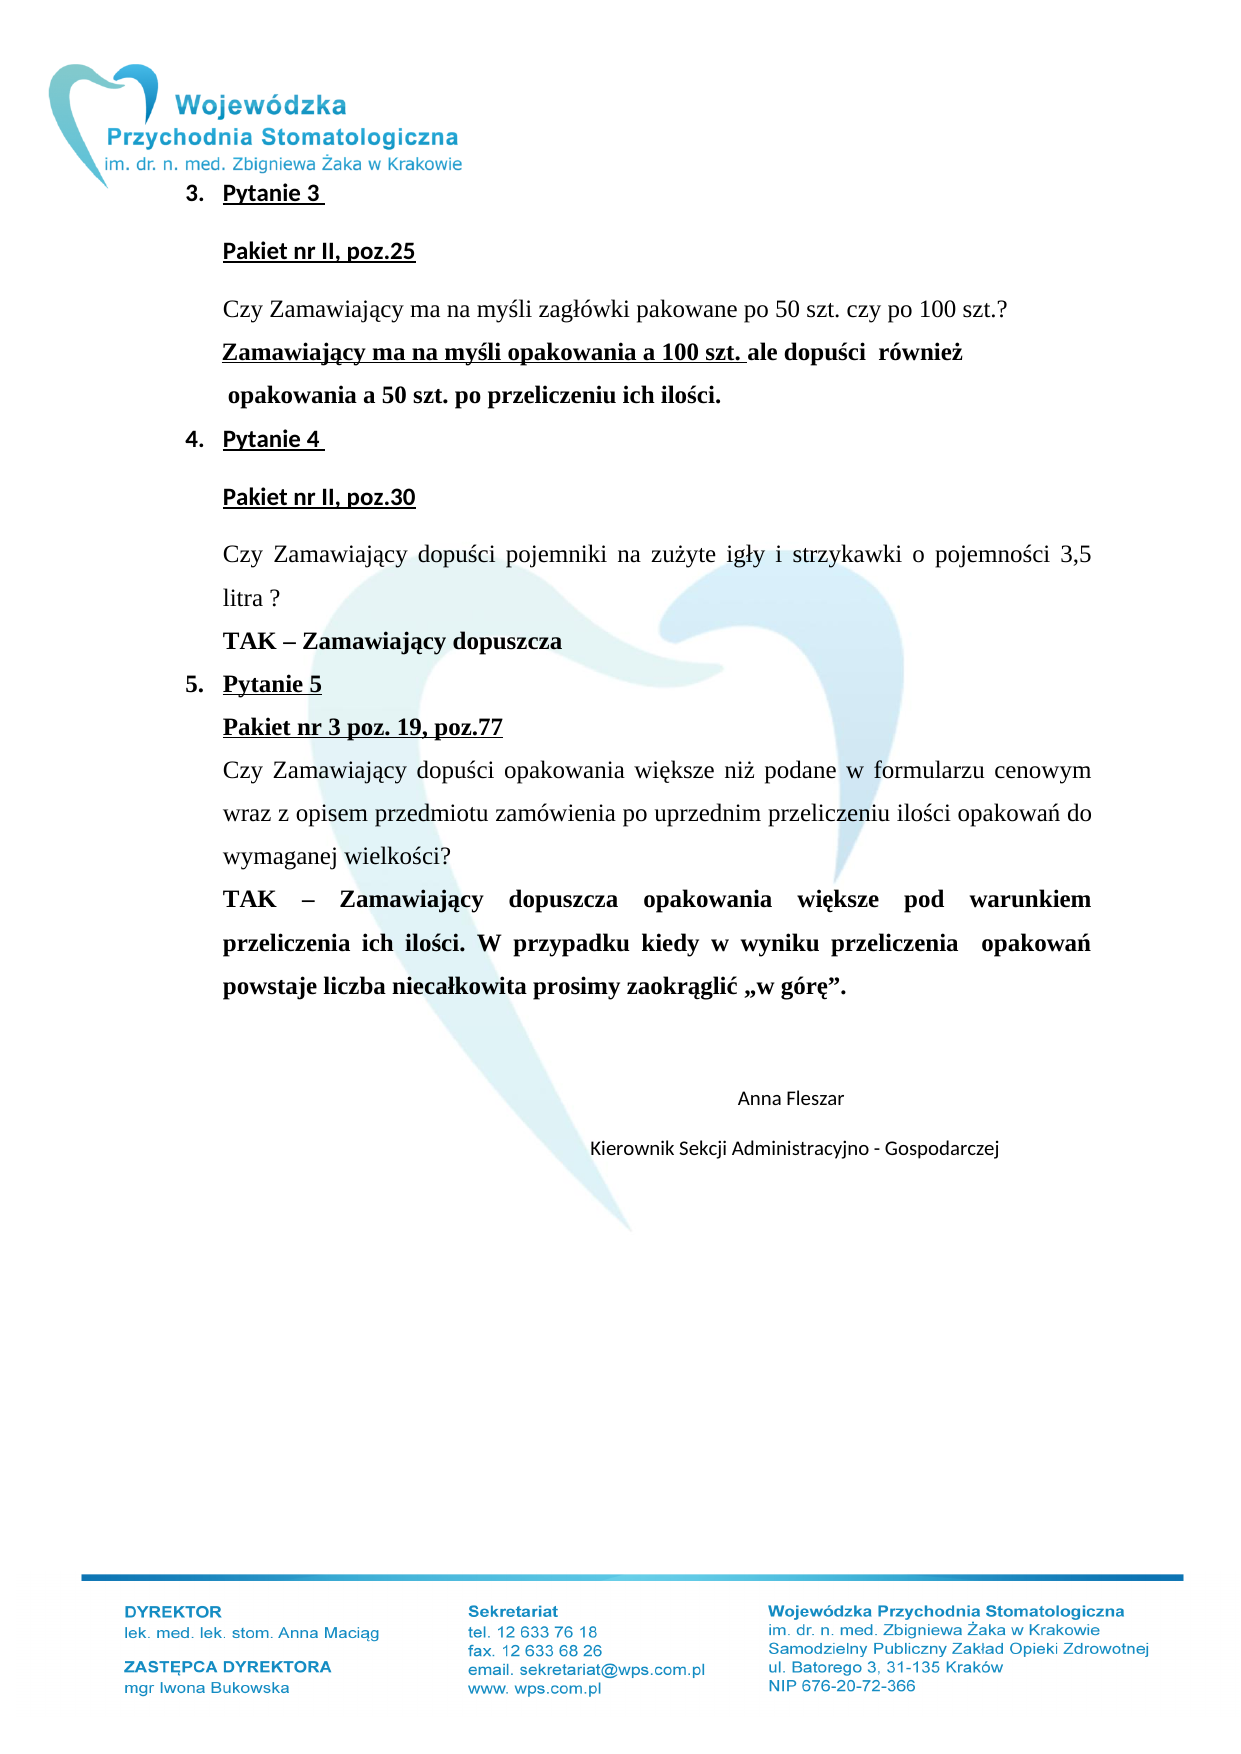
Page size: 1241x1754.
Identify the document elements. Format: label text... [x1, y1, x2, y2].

list Pytanie 3 [185, 177, 1093, 208]
text Pakiet nr II, poz.30 [223, 481, 1093, 512]
picture [0, 508, 1241, 1276]
list opakowania a 50 szt. po przeliczeniu ich ilości. [148, 380, 1093, 409]
picture [0, 29, 943, 206]
text Kierownik Sekcji Administracyjno - Gospodarczej [223, 1135, 1093, 1161]
text Pakiet nr II, poz.25 [223, 236, 1093, 266]
list Pytanie 5 [185, 669, 1093, 698]
list Zamawiający ma na myśli opakowania a 100 szt. ale dopuści również [148, 337, 1093, 366]
list TAK – Zamawiający dopuszcza [223, 626, 1093, 654]
text Anna Fleszar [223, 1085, 1093, 1110]
list Pytanie 4 [185, 423, 1093, 454]
list Czy Zamawiający dopuści opakowania większe niż podane w formularzu cenowym wraz z opisem przedmiotu zamówienia po uprzednim przeliczeniu ilości opakowań do wymaganej wielkości? [223, 755, 1093, 870]
picture [16, 1571, 1241, 1717]
list TAK – Zamawiający dopuszcza opakowania większe pod warunkiem przeliczenia ich ilości. W przypadku kiedy w wyniku przeliczenia opakowań powstaje liczba niecałkowita prosimy zaokrąglić „w górę”. [223, 884, 1093, 999]
list Pakiet nr 3 poz. 19, poz.77 [223, 712, 1093, 741]
list Czy Zamawiający ma na myśli zagłówki pakowane po 50 szt. czy po 100 szt.? [223, 294, 1093, 322]
list Czy Zamawiający dopuści pojemniki na zużyte igły i strzykawki o pojemności 3,5 litra ? [223, 539, 1093, 611]
